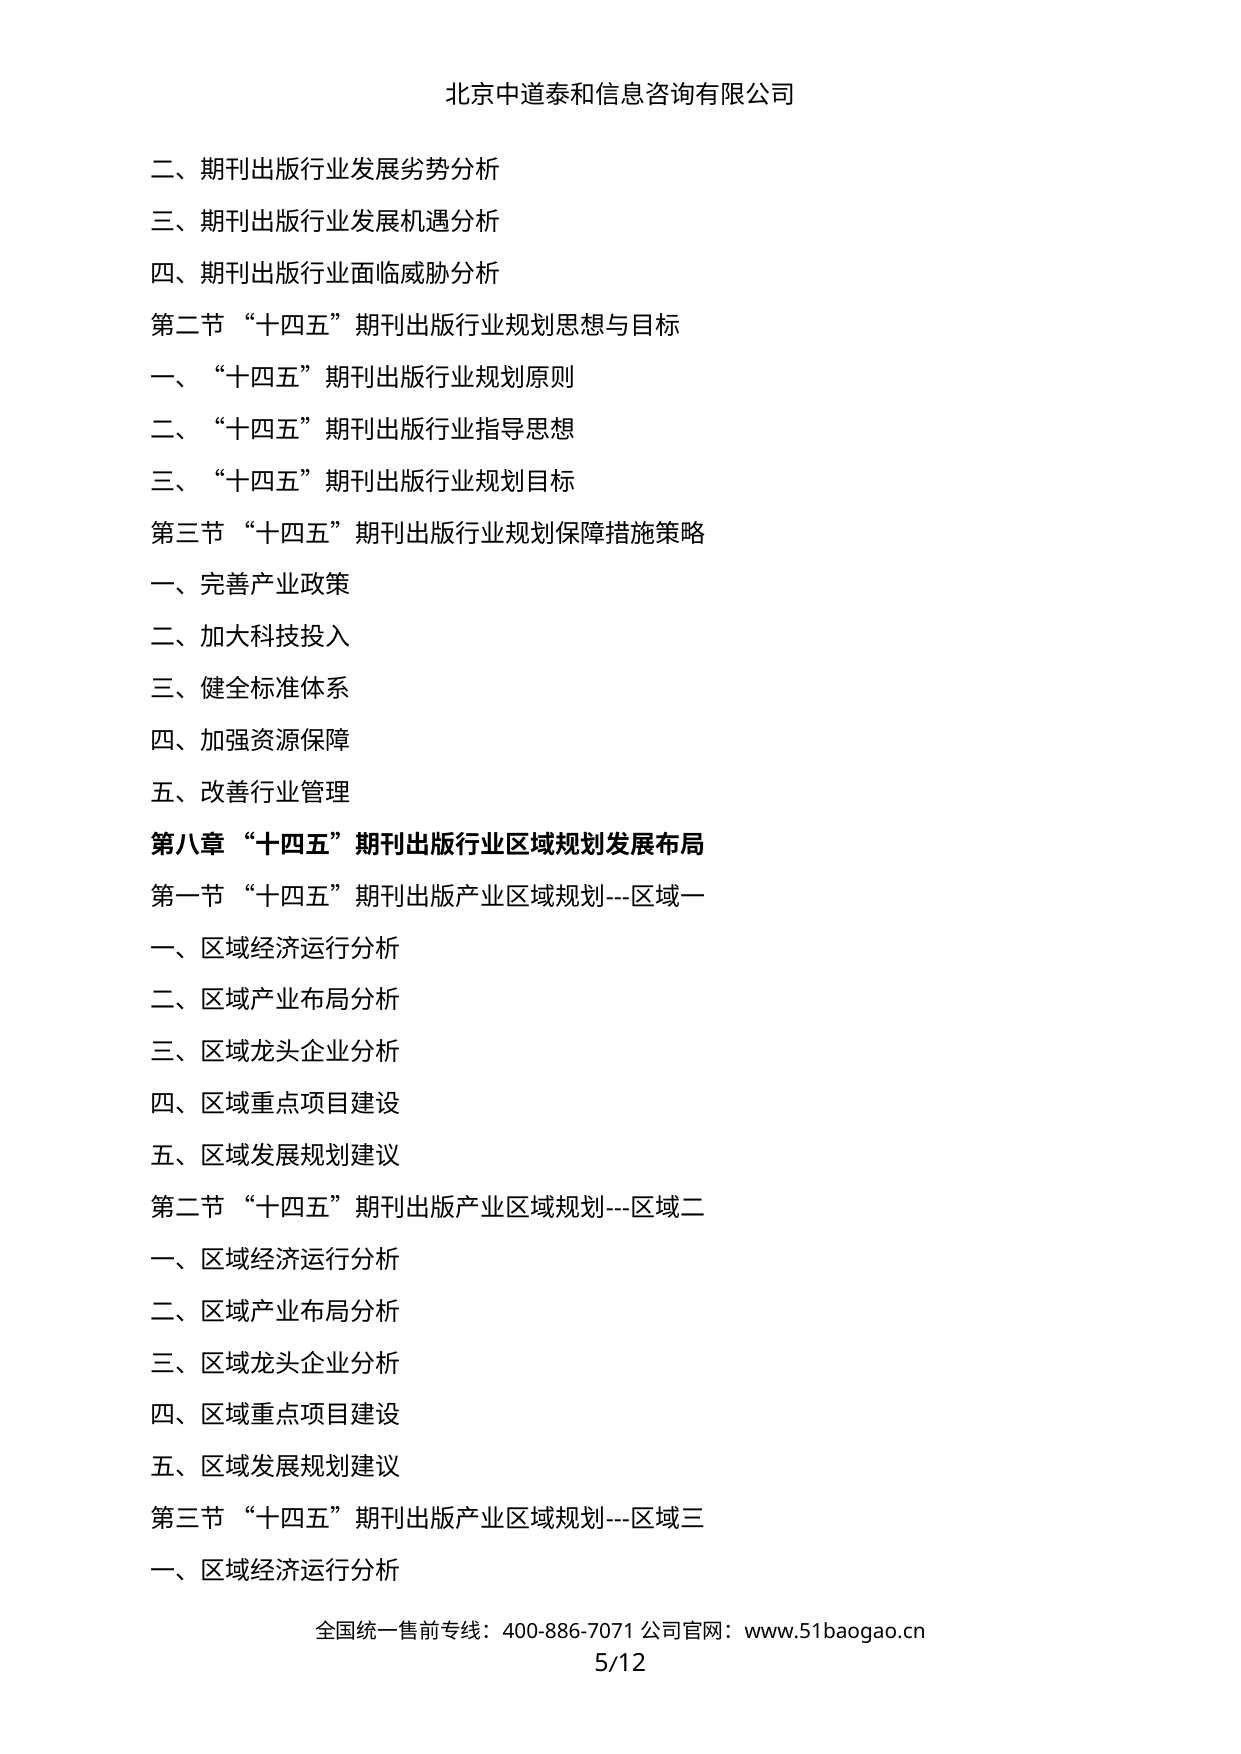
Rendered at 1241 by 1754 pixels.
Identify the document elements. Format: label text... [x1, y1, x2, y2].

text 四、期刊出版行业面临威胁分析 [150, 254, 1090, 290]
text 第二节 “十四五”期刊出版行业规划思想与目标 [150, 306, 1090, 342]
text 三、期刊出版行业发展机遇分析 [150, 202, 1090, 238]
text 二、期刊出版行业发展劣势分析 [150, 150, 1090, 186]
text 二、加大科技投入 [150, 617, 1090, 653]
text 三、区域龙头企业分析 [150, 1343, 1090, 1379]
text 第二节 “十四五”期刊出版产业区域规划---区域二 [150, 1187, 1090, 1224]
text 一、区域经济运行分析 [150, 1551, 1090, 1587]
text 一、完善产业政策 [150, 565, 1090, 601]
text 二、“十四五”期刊出版行业指导思想 [150, 409, 1090, 446]
text 五、区域发展规划建议 [150, 1136, 1090, 1172]
text 四、加强资源保障 [150, 721, 1090, 757]
text 三、健全标准体系 [150, 669, 1090, 705]
text 四、区域重点项目建设 [150, 1395, 1090, 1431]
text 一、“十四五”期刊出版行业规划原则 [150, 357, 1090, 394]
text 一、区域经济运行分析 [150, 1239, 1090, 1276]
text 第八章 “十四五”期刊出版行业区域规划发展布局 [150, 824, 1090, 861]
text 三、“十四五”期刊出版行业规划目标 [150, 461, 1090, 497]
text 三、区域龙头企业分析 [150, 1032, 1090, 1068]
text 五、区域发展规划建议 [150, 1447, 1090, 1483]
text 二、区域产业布局分析 [150, 1291, 1090, 1327]
text 第三节 “十四五”期刊出版行业规划保障措施策略 [150, 513, 1090, 549]
text 四、区域重点项目建设 [150, 1084, 1090, 1120]
text 二、区域产业布局分析 [150, 980, 1090, 1016]
text 五、改善行业管理 [150, 772, 1090, 809]
text 一、区域经济运行分析 [150, 928, 1090, 964]
text 第一节 “十四五”期刊出版产业区域规划---区域一 [150, 876, 1090, 912]
text 第三节 “十四五”期刊出版产业区域规划---区域三 [150, 1499, 1090, 1535]
